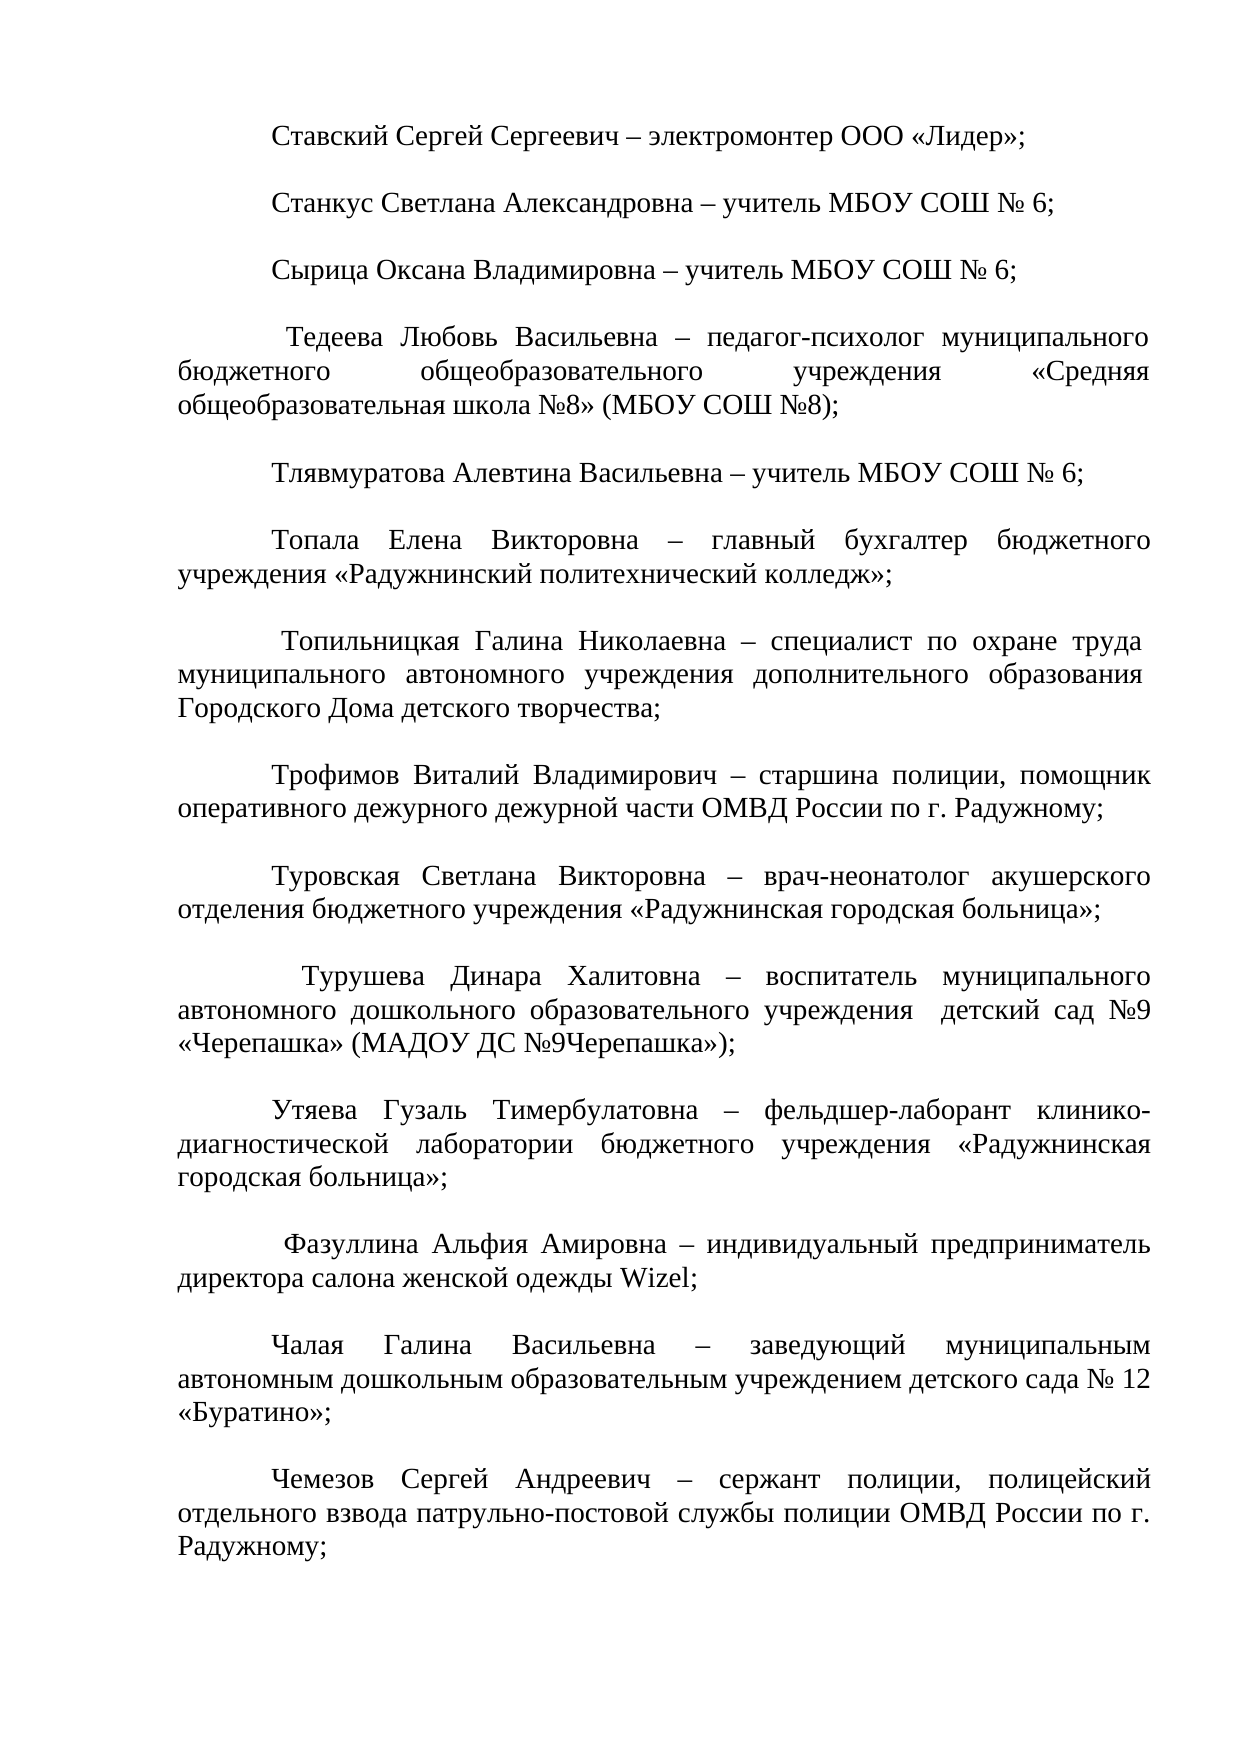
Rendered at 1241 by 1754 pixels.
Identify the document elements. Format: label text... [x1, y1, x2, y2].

text Фазуллина Альфия Амировна – индивидуальный предприниматель директора салона женской одежды Wizel; [177, 1227, 1152, 1294]
text Ставский Сергей Сергеевич – электромонтер ООО «Лидер»; [177, 118, 1152, 152]
text Тлявмуратова Алевтина Васильевна – учитель МБОУ СОШ № 6; [177, 455, 1152, 489]
text Тедеева Любовь Васильевна – педагог-психолог муниципального бюджетного общеобразовательного учреждения «Средняя общеобразовательная школа №8» (МБОУ СОШ №8); [177, 319, 1149, 421]
text Туровская Светлана Викторовна – врач-неонатолог акушерского отделения бюджетного учреждения «Радужнинская городская больница»; [177, 858, 1152, 925]
text Трофимов Виталий Владимирович – старшина полиции, помощник оперативного дежурного дежурной части ОМВД России по г. Радужному; [177, 757, 1152, 824]
text Топильницкая Галина Николаевна – специалист по охране труда муниципального автономного учреждения дополнительного образования Городского Дома детского творчества; [177, 623, 1143, 723]
text Сырица Оксана Владимировна – учитель МБОУ СОШ № 6; [177, 252, 1152, 286]
text Чемезов Сергей Андреевич – сержант полиции, полицейский отдельного взвода патрульно-постовой службы полиции ОМВД России по г. Радужному; [177, 1461, 1152, 1562]
text Станкус Светлана Александровна – учитель МБОУ СОШ № 6; [177, 185, 1152, 219]
text Топала Елена Викторовна – главный бухгалтер бюджетного учреждения «Радужнинский политехнический колледж»; [177, 522, 1152, 589]
text Утяева Гузаль Тимербулатовна – фельдшер-лаборант клинико-диагностической лаборатории бюджетного учреждения «Радужнинская городская больница»; [177, 1092, 1152, 1193]
text Турушева Динара Халитовна – воспитатель муниципального автономного дошкольного образовательного учреждения детский сад №9 «Черепашка» (МАДОУ ДС №9Черепашка»); [177, 958, 1152, 1059]
text Чалая Галина Васильевна – заведующий муниципальным автономным дошкольным образовательным учреждением детского сада № 12 «Буратино»; [177, 1327, 1152, 1428]
